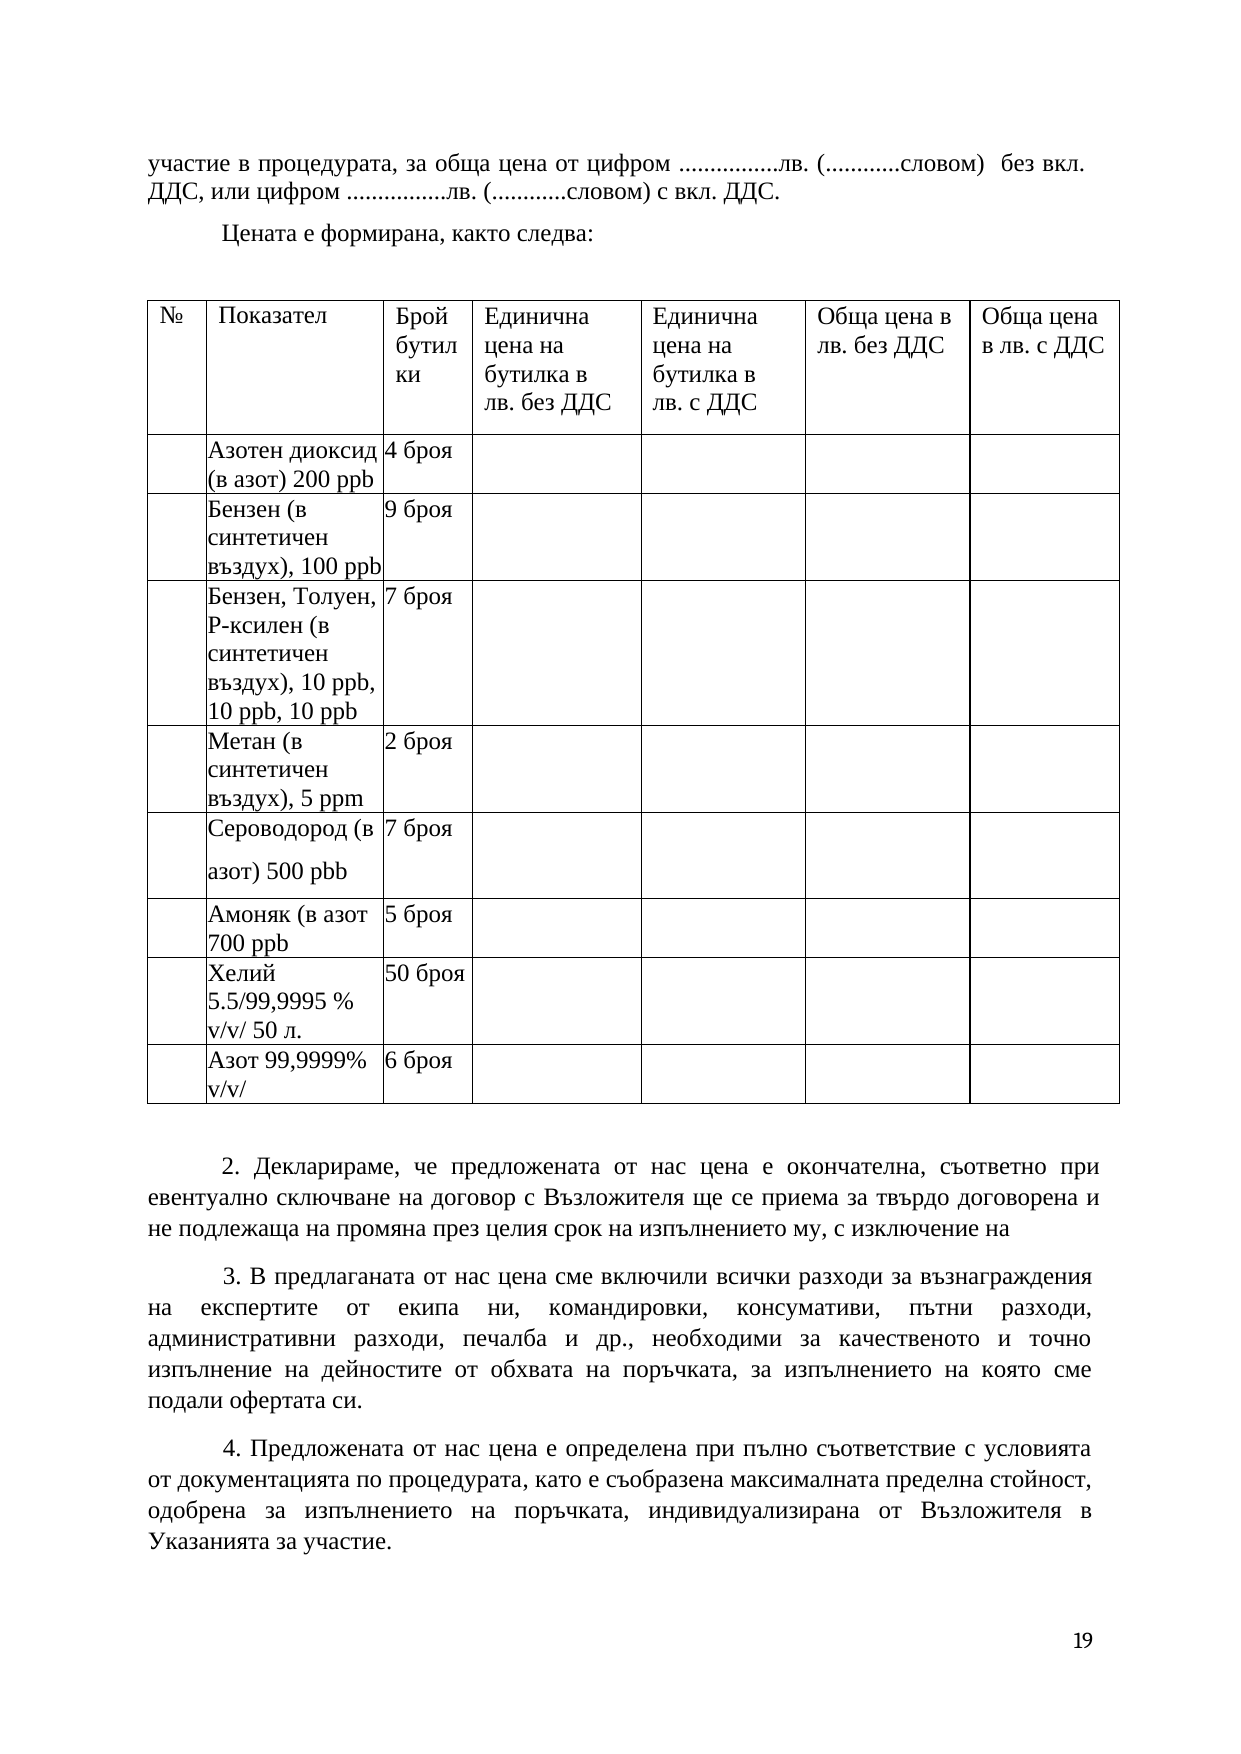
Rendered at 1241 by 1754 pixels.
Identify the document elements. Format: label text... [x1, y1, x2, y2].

table_cell [971, 435, 1119, 493]
table_header Обща цена в лв. с ДДС [971, 301, 1119, 434]
table_cell 6 броя [384, 1045, 472, 1102]
text Цената е формирана, както следва: [148, 218, 1086, 246]
table_cell [642, 958, 805, 1044]
table_cell 4 броя [384, 435, 472, 493]
table_header Показател [207, 301, 383, 434]
table_header Обща цена в лв. без ДДС [806, 301, 969, 434]
table_cell Азотен диоксид (в азот) 200 ppb [207, 435, 383, 493]
table_cell 7 броя [384, 813, 472, 898]
table_cell [148, 1045, 206, 1102]
table_cell [148, 813, 206, 898]
table_header Брой бутил ки [384, 301, 472, 434]
text 4. Предложената от нас цена е определена при пълно съответствие с условията от документацията по процедурата, като е съобразена максималната пределна стойност, одобрена за изпълнението на поръчката, индивидуализирана от Възложителя в Указанията за участие. [148, 1433, 1093, 1555]
table_cell Бензен (в синтетичен въздух), 100 ppb [207, 494, 383, 580]
table_cell [806, 581, 969, 725]
table_cell [473, 581, 641, 725]
table_cell [473, 899, 641, 957]
table_cell [806, 726, 969, 812]
table_cell [806, 899, 969, 957]
table_cell [148, 435, 206, 493]
table_cell Бензен, Толуен, Р-ксилен (в синтетичен въздух), 10 ppb, 10 ppb, 10 ppb [207, 581, 383, 725]
table_header № [148, 301, 206, 434]
table_cell [971, 726, 1119, 812]
table_cell [473, 726, 641, 812]
table_cell 5 броя [384, 899, 472, 957]
table_cell [473, 1045, 641, 1102]
table_cell [473, 494, 641, 580]
table_cell [971, 581, 1119, 725]
table_cell [148, 581, 206, 725]
table_cell [971, 899, 1119, 957]
table_cell [971, 958, 1119, 1044]
table_cell [148, 726, 206, 812]
table_cell [806, 958, 969, 1044]
table_cell Хелий 5.5/99,9995 % v/v/ 50 л. [207, 958, 383, 1044]
table_cell 9 броя [384, 494, 472, 580]
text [148, 148, 1086, 205]
table_cell 2 броя [384, 726, 472, 812]
table_header Единична цена на бутилка в лв. с ДДС [642, 301, 805, 434]
table_cell [642, 899, 805, 957]
table_cell [148, 899, 206, 957]
table_cell [806, 813, 969, 898]
table_cell [971, 1045, 1119, 1102]
table_cell [473, 958, 641, 1044]
table_cell [642, 435, 805, 493]
table_cell [642, 1045, 805, 1102]
table_cell [148, 958, 206, 1044]
table_cell 50 броя [384, 958, 472, 1044]
table_cell Сероводород (в азот) 500 pbb [207, 813, 383, 898]
table_cell [473, 435, 641, 493]
table_cell [806, 494, 969, 580]
table_cell [806, 435, 969, 493]
table_cell [642, 813, 805, 898]
table_header Единична цена на бутилка в лв. без ДДС [473, 301, 641, 434]
table_cell Метан (в синтетичен въздух), 5 ppm [207, 726, 383, 812]
table_cell Амоняк (в азот 700 ppb [207, 899, 383, 957]
table_cell 7 броя [384, 581, 472, 725]
table_cell [642, 726, 805, 812]
text 3. В предлаганата от нас цена сме включили всички разходи за възнаграждения на експертите от екипа ни, командировки, консумативи, пътни разходи, административни разходи, печалба и др., необходими за качественото и точно изпълнение на дейностите от обхвата на поръчката, за изпълнението на която сме подали офертата си. [148, 1261, 1093, 1414]
table_cell Азот 99,9999% v/v/ [207, 1045, 383, 1102]
text 2. Декларираме, че предложената от нас цена е окончателна, съответно при евентуално сключване на договор с Възложителя ще се приема за твърдо договорена и не подлежаща на промяна през целия срок на изпълнението му, с изключение на [148, 1151, 1100, 1242]
table_cell [971, 494, 1119, 580]
table_cell [806, 1045, 969, 1102]
table_cell [642, 494, 805, 580]
table_cell [642, 581, 805, 725]
table_cell [473, 813, 641, 898]
table_cell [971, 813, 1119, 898]
table_cell [148, 494, 206, 580]
